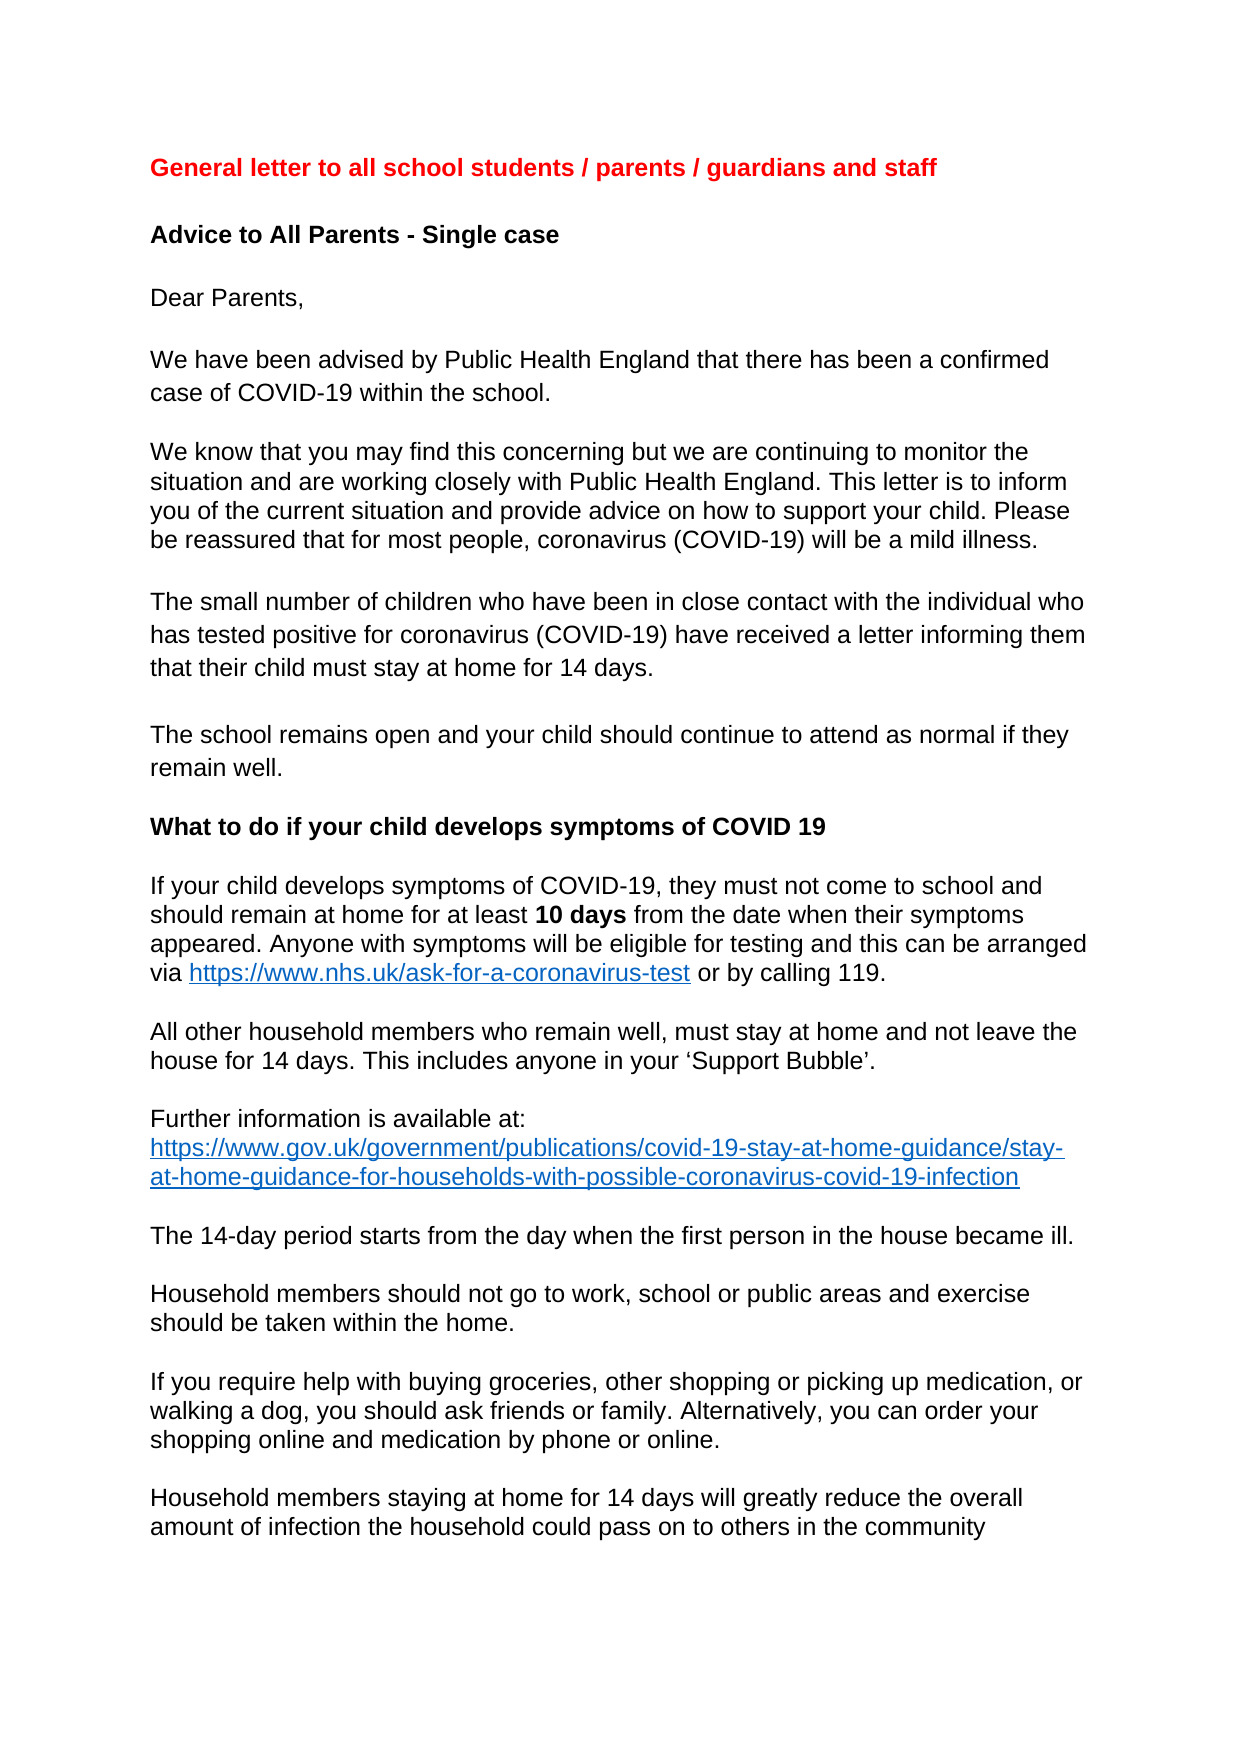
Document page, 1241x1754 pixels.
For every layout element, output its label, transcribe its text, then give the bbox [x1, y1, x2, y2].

text The 14-day period starts from the day when the first person in the house became ill. [150, 1221, 1090, 1250]
text If you require help with buying groceries, other shopping or picking up medication, or walking a dog, you should ask friends or family. Alternatively, you can order your shopping online and medication by phone or online. [150, 1367, 1090, 1454]
text If your child develops symptoms of COVID-19, they must not come to school and should remain at home for at least 10 days from the date when their symptoms appeared. Anyone with symptoms will be eligible for testing and this can be arranged via https://www.nhs.uk/ask-for-a-coronavirus-test or by calling 119. [150, 871, 1090, 987]
text We have been advised by Public Health England that there has been a confirmed case of COVID-19 within the school. [150, 342, 1090, 408]
text What to do if your child develops symptoms of COVID 19 [150, 812, 1090, 842]
text The school remains open and your child should continue to attend as normal if they remain well. [150, 717, 1090, 783]
text Dear Parents, [150, 283, 1090, 312]
text The small number of children who have been in close contact with the individual who has tested positive for coronavirus (COVID-19) have received a letter informing them that their child must stay at home for 14 days. [150, 583, 1090, 683]
text General letter to all school students / parents / guardians and staff [150, 150, 1090, 183]
text We know that you may find this concerning but we are continuing to monitor the situation and are working closely with Public Health England. This letter is to inform you of the current situation and provide advice on how to support your child. Please be reassured that for most people, coronavirus (COVID-19) will be a mild illness. [150, 437, 1090, 554]
text Household members should not go to work, school or public areas and exercise should be taken within the home. [150, 1279, 1090, 1337]
text Advice to All Parents - Single case [150, 217, 1090, 250]
text All other household members who remain well, must stay at home and not leave the house for 14 days. This includes anyone in your ‘Support Bubble’. [150, 1017, 1090, 1075]
text Further information is available at: https://www.gov.uk/government/publications/covid-19-stay-at-home-guidance/stay-at-home-guidance-for-households-with-possible-coronavirus-covid-19-infection [150, 1104, 1090, 1192]
text Household members staying at home for 14 days will greatly reduce the overall amount of infection the household could pass on to others in the community [150, 1483, 1090, 1542]
